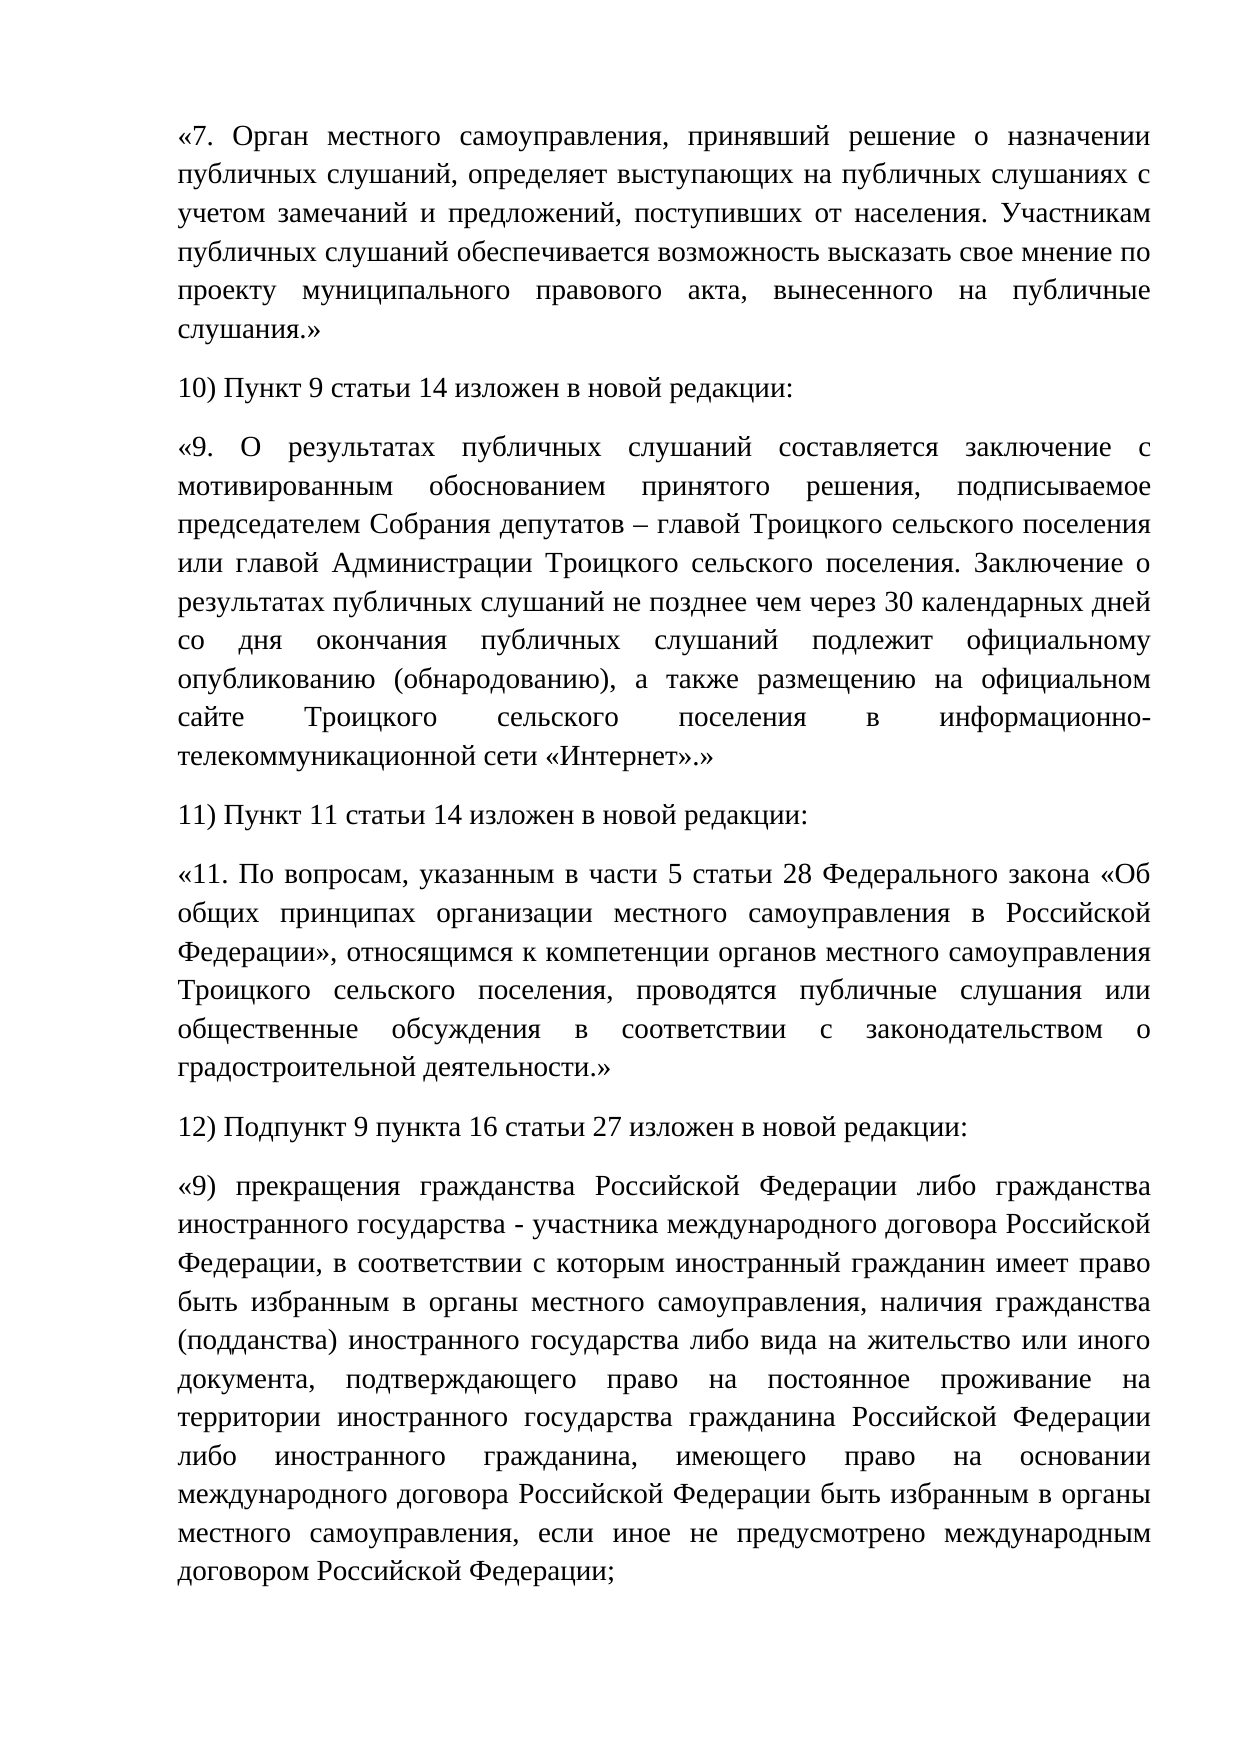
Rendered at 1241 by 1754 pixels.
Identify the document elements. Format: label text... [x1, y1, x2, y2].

text 11) Пункт 11 статьи 14 изложен в новой редакции: [177, 797, 1152, 831]
text 10) Пункт 9 статьи 14 изложен в новой редакции: [177, 370, 1152, 404]
text 12) Подпункт 9 пункта 16 статьи 27 изложен в новой редакции: [177, 1109, 1152, 1142]
text «7. Орган местного самоуправления, принявший решение о назначении публичных слушаний, определяет выступающих на публичных слушаниях с учетом замечаний и предложений, поступивших от населения. Участникам публичных слушаний обеспечивается возможность высказать свое мнение по проекту муниципального правового акта, вынесенного на публичные слушания.» [177, 118, 1152, 344]
text «9. О результатах публичных слушаний составляется заключение с мотивированным обоснованием принятого решения, подписываемое председателем Собрания депутатов – главой Троицкого сельского поселения или главой Администрации Троицкого сельского поселения. Заключение о результатах публичных слушаний не позднее чем через 30 календарных дней со дня окончания публичных слушаний подлежит официальному опубликованию (обнародованию), а также размещению на официальном сайте Троицкого сельского поселения в информационно-телекоммуникационной сети «Интернет».» [177, 429, 1152, 771]
text «11. По вопросам, указанным в части 5 статьи 28 Федерального закона «Об общих принципах организации местного самоуправления в Российской Федерации», относящимся к компетенции органов местного самоуправления Троицкого сельского поселения, проводятся публичные слушания или общественные обсуждения в соответствии с законодательством о градостроительной деятельности.» [177, 857, 1152, 1083]
text «9) прекращения гражданства Российской Федерации либо гражданства иностранного государства - участника международного договора Российской Федерации, в соответствии с которым иностранный гражданин имеет право быть избранным в органы местного самоуправления, наличия гражданства (подданства) иностранного государства либо вида на жительство или иного документа, подтверждающего право на постоянное проживание на территории иностранного государства гражданина Российской Федерации либо иностранного гражданина, имеющего право на основании международного договора Российской Федерации быть избранным в органы местного самоуправления, если иное не предусмотрено международным договором Российской Федерации; [177, 1168, 1152, 1587]
